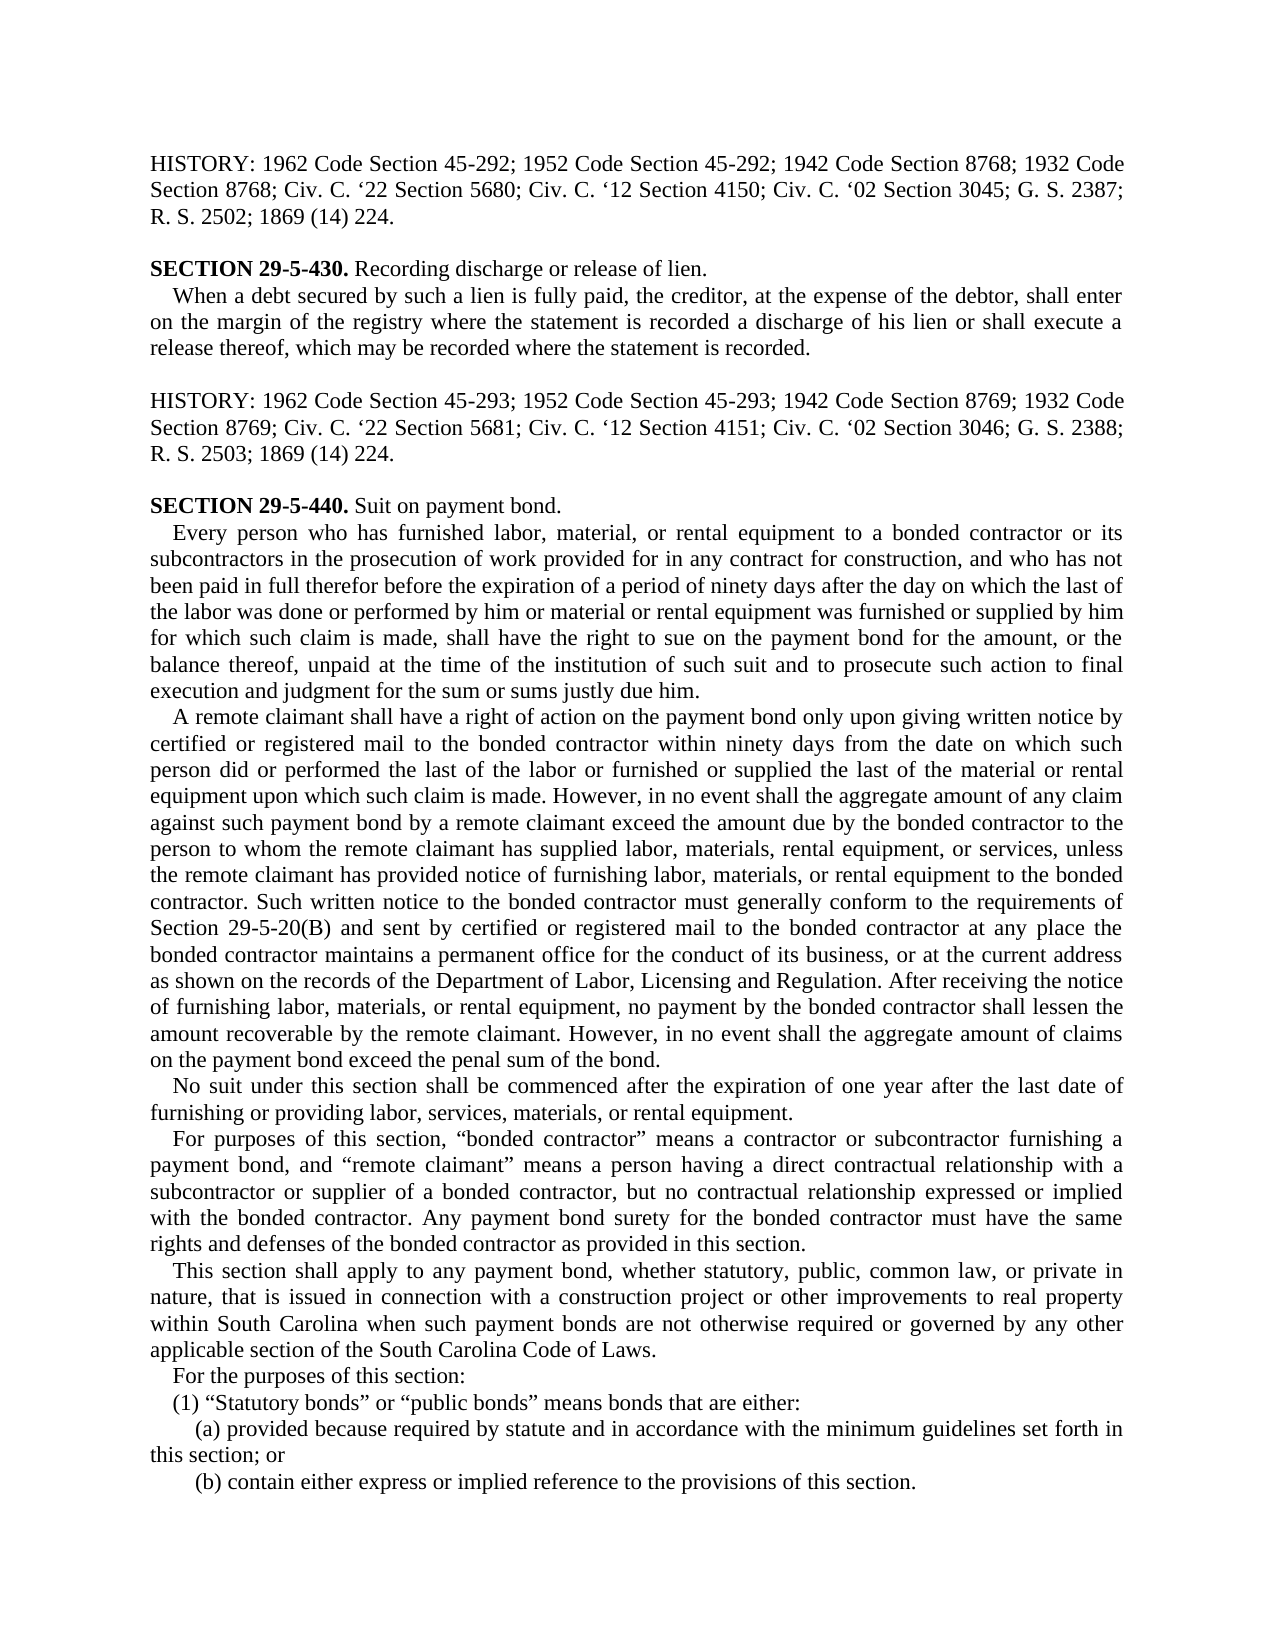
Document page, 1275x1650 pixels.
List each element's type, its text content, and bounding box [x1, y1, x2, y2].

text HISTORY: 1962 Code Section 45-293; 1952 Code Section 45-293; 1942 Code Section 8769; 1932 Code Section 8769; Civ. C. ‘22 Section 5681; Civ. C. ‘12 Section 4151; Civ. C. ‘02 Section 3046; G. S. 2388; R. S. 2503; 1869 (14) 224. [150, 387, 1125, 466]
text (a) provided because required by statute and in accordance with the minimum guidelines set forth in this section; or [150, 1415, 1125, 1468]
text This section shall apply to any payment bond, whether statutory, public, common law, or private in nature, that is issued in connection with a construction project or other improvements to real property within South Carolina when such payment bonds are not otherwise required or governed by any other applicable section of the South Carolina Code of Laws. [150, 1257, 1125, 1362]
text SECTION 29-5-440. Suit on payment bond. [150, 493, 1125, 519]
text Every person who has furnished labor, material, or rental equipment to a bonded contractor or its subcontractors in the prosecution of work provided for in any contract for construction, and who has not been paid in full therefor before the expiration of a period of ninety days after the day on which the last of the labor was done or performed by him or material or rental equipment was furnished or supplied by him for which such claim is made, shall have the right to sue on the payment bond for the amount, or the balance thereof, unpaid at the time of the institution of such suit and to prosecute such action to final execution and judgment for the sum or sums justly due him. [150, 519, 1125, 703]
text When a debt secured by such a lien is fully paid, the creditor, at the expense of the debtor, shall enter on the margin of the registry where the statement is recorded a discharge of his lien or shall execute a release thereof, which may be recorded where the statement is recorded. [150, 282, 1125, 361]
text For the purposes of this section: [150, 1362, 1125, 1389]
text A remote claimant shall have a right of action on the payment bond only upon giving written notice by certified or registered mail to the bonded contractor within ninety days from the date on which such person did or performed the last of the labor or furnished or supplied the last of the material or rental equipment upon which such claim is made. However, in no event shall the aggregate amount of any claim against such payment bond by a remote claimant exceed the amount due by the bonded contractor to the person to whom the remote claimant has supplied labor, materials, rental equipment, or services, unless the remote claimant has provided notice of furnishing labor, materials, or rental equipment to the bonded contractor. Such written notice to the bonded contractor must generally conform to the requirements of Section 29-5-20(B) and sent by certified or registered mail to the bonded contractor at any place the bonded contractor maintains a permanent office for the conduct of its business, or at the current address as shown on the records of the Department of Labor, Licensing and Regulation. After receiving the notice of furnishing labor, materials, or rental equipment, no payment by the bonded contractor shall lessen the amount recoverable by the remote claimant. However, in no event shall the aggregate amount of claims on the payment bond exceed the penal sum of the bond. [150, 703, 1125, 1072]
text HISTORY: 1962 Code Section 45-292; 1952 Code Section 45-292; 1942 Code Section 8768; 1932 Code Section 8768; Civ. C. ‘22 Section 5680; Civ. C. ‘12 Section 4150; Civ. C. ‘02 Section 3045; G. S. 2387; R. S. 2502; 1869 (14) 224. [150, 150, 1125, 229]
text For purposes of this section, “bonded contractor” means a contractor or subcontractor furnishing a payment bond, and “remote claimant” means a person having a direct contractual relationship with a subcontractor or supplier of a bonded contractor, but no contractual relationship expressed or implied with the bonded contractor. Any payment bond surety for the bonded contractor must have the same rights and defenses of the bonded contractor as provided in this section. [150, 1125, 1125, 1257]
text No suit under this section shall be commenced after the expiration of one year after the last date of furnishing or providing labor, services, materials, or rental equipment. [150, 1072, 1125, 1125]
text (b) contain either express or implied reference to the provisions of this section. [150, 1468, 1125, 1494]
text SECTION 29-5-430. Recording discharge or release of lien. [150, 255, 1125, 282]
text (1) “Statutory bonds” or “public bonds” means bonds that are either: [150, 1389, 1125, 1415]
